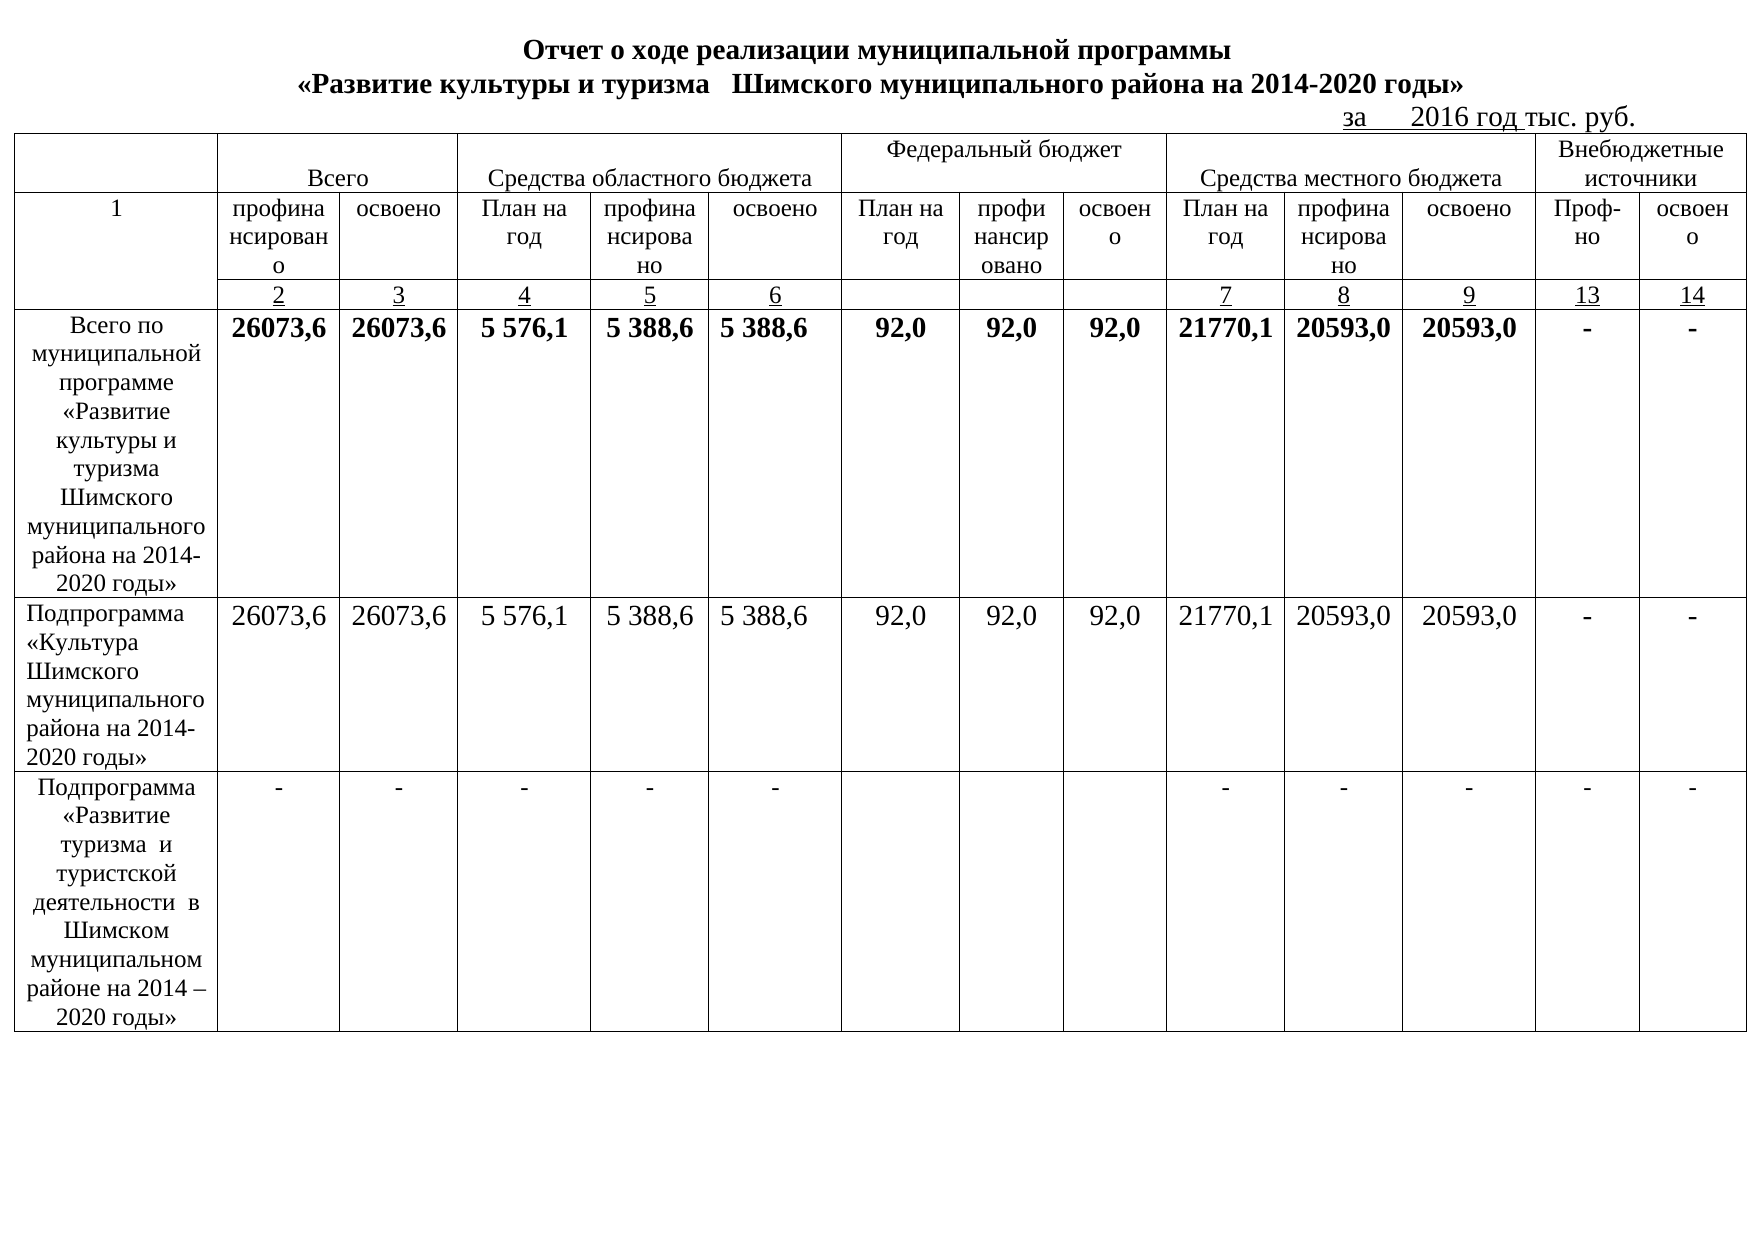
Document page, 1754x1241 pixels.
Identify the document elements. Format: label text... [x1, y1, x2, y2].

table_cell План на год [458, 193, 590, 279]
table_cell 92,0 [1064, 310, 1166, 597]
table_cell 8 [1285, 280, 1402, 309]
table_cell 5 576,1 [458, 598, 590, 771]
table_header Всего [218, 134, 457, 192]
table_cell [842, 280, 959, 309]
table_cell - [591, 772, 708, 1031]
table_cell освоено [1403, 193, 1535, 279]
table_cell 21770,1 [1167, 598, 1284, 771]
table_cell 92,0 [842, 598, 959, 771]
table_cell 5 [591, 280, 708, 309]
table_cell [1064, 772, 1166, 1031]
table_cell 26073,6 [218, 598, 339, 771]
table_cell - [218, 772, 339, 1031]
table_cell 26073,6 [218, 310, 339, 597]
text «Развитие культуры и туризма Шимского муниципального района на 2014-2020 годы» [118, 66, 1636, 99]
table_cell 2 [218, 280, 339, 309]
table_cell - [1403, 772, 1535, 1031]
table_cell - [1285, 772, 1402, 1031]
table_cell Подпрограмма «Развитие туризма и туристской деятельности в Шимском муниципальном районе на 2014 – 2020 годы» [15, 772, 217, 1031]
table_cell освоено [709, 193, 841, 279]
table_cell - [1640, 772, 1746, 1031]
table_cell 92,0 [960, 310, 1063, 597]
table_cell профинансировано [960, 193, 1063, 279]
table_cell 26073,6 [340, 598, 457, 771]
table_header Средства местного бюджета [1167, 134, 1535, 192]
table_cell - [340, 772, 457, 1031]
table_cell 5 388,6 [591, 598, 708, 771]
table_cell Проф-но [1536, 193, 1639, 279]
table_cell [960, 772, 1063, 1031]
table_cell 5 388,6 [709, 310, 841, 597]
table_cell - [1536, 310, 1639, 597]
table_cell 5 576,1 [458, 310, 590, 597]
table_cell [1064, 280, 1166, 309]
table_cell 6 [709, 280, 841, 309]
text за 2016 год тыс. руб. [118, 99, 1636, 133]
table_cell 92,0 [842, 310, 959, 597]
table_cell - [1640, 310, 1746, 597]
table_cell 13 [1536, 280, 1639, 309]
table_cell 26073,6 [340, 310, 457, 597]
text Отчет о ходе реализации муниципальной программы [118, 32, 1636, 66]
table_cell 5 388,6 [709, 598, 841, 771]
table_cell 20593,0 [1285, 310, 1402, 597]
table_cell 14 [1640, 280, 1746, 309]
table_cell профинансировано [218, 193, 339, 279]
table_cell - [458, 772, 590, 1031]
table_header Федеральный бюджет [842, 134, 1166, 192]
table_cell [842, 772, 959, 1031]
table_cell 9 [1403, 280, 1535, 309]
table_cell - [1167, 772, 1284, 1031]
table_cell 20593,0 [1403, 310, 1535, 597]
table_cell 1 [15, 193, 217, 309]
table_cell 92,0 [960, 598, 1063, 771]
table_cell 4 [458, 280, 590, 309]
table_header Средства областного бюджета [458, 134, 841, 192]
table_cell - [709, 772, 841, 1031]
table_cell 21770,1 [1167, 310, 1284, 597]
table_cell 5 388,6 [591, 310, 708, 597]
table_cell профинансировано [591, 193, 708, 279]
table_cell 92,0 [1064, 598, 1166, 771]
table_cell Подпрограмма «Культура Шимского муниципального района на 2014-2020 годы» [15, 598, 217, 771]
table_header [15, 134, 217, 192]
table_cell освоено [1064, 193, 1166, 279]
table_cell освоено [1640, 193, 1746, 279]
table_cell План на год [1167, 193, 1284, 279]
table_cell 3 [340, 280, 457, 309]
table_cell освоено [340, 193, 457, 279]
table_cell 20593,0 [1285, 598, 1402, 771]
table_cell 7 [1167, 280, 1284, 309]
table_cell - [1536, 598, 1639, 771]
table_cell 20593,0 [1403, 598, 1535, 771]
table_cell План на год [842, 193, 959, 279]
table_cell - [1640, 598, 1746, 771]
table_cell [960, 280, 1063, 309]
table_cell профинансировано [1285, 193, 1402, 279]
table_cell Всего по муниципальной программе «Развитие культуры и туризма Шимского муниципального района на 2014-2020 годы» [15, 310, 217, 597]
table_header Внебюджетные источники [1536, 134, 1746, 192]
table_cell - [1536, 772, 1639, 1031]
